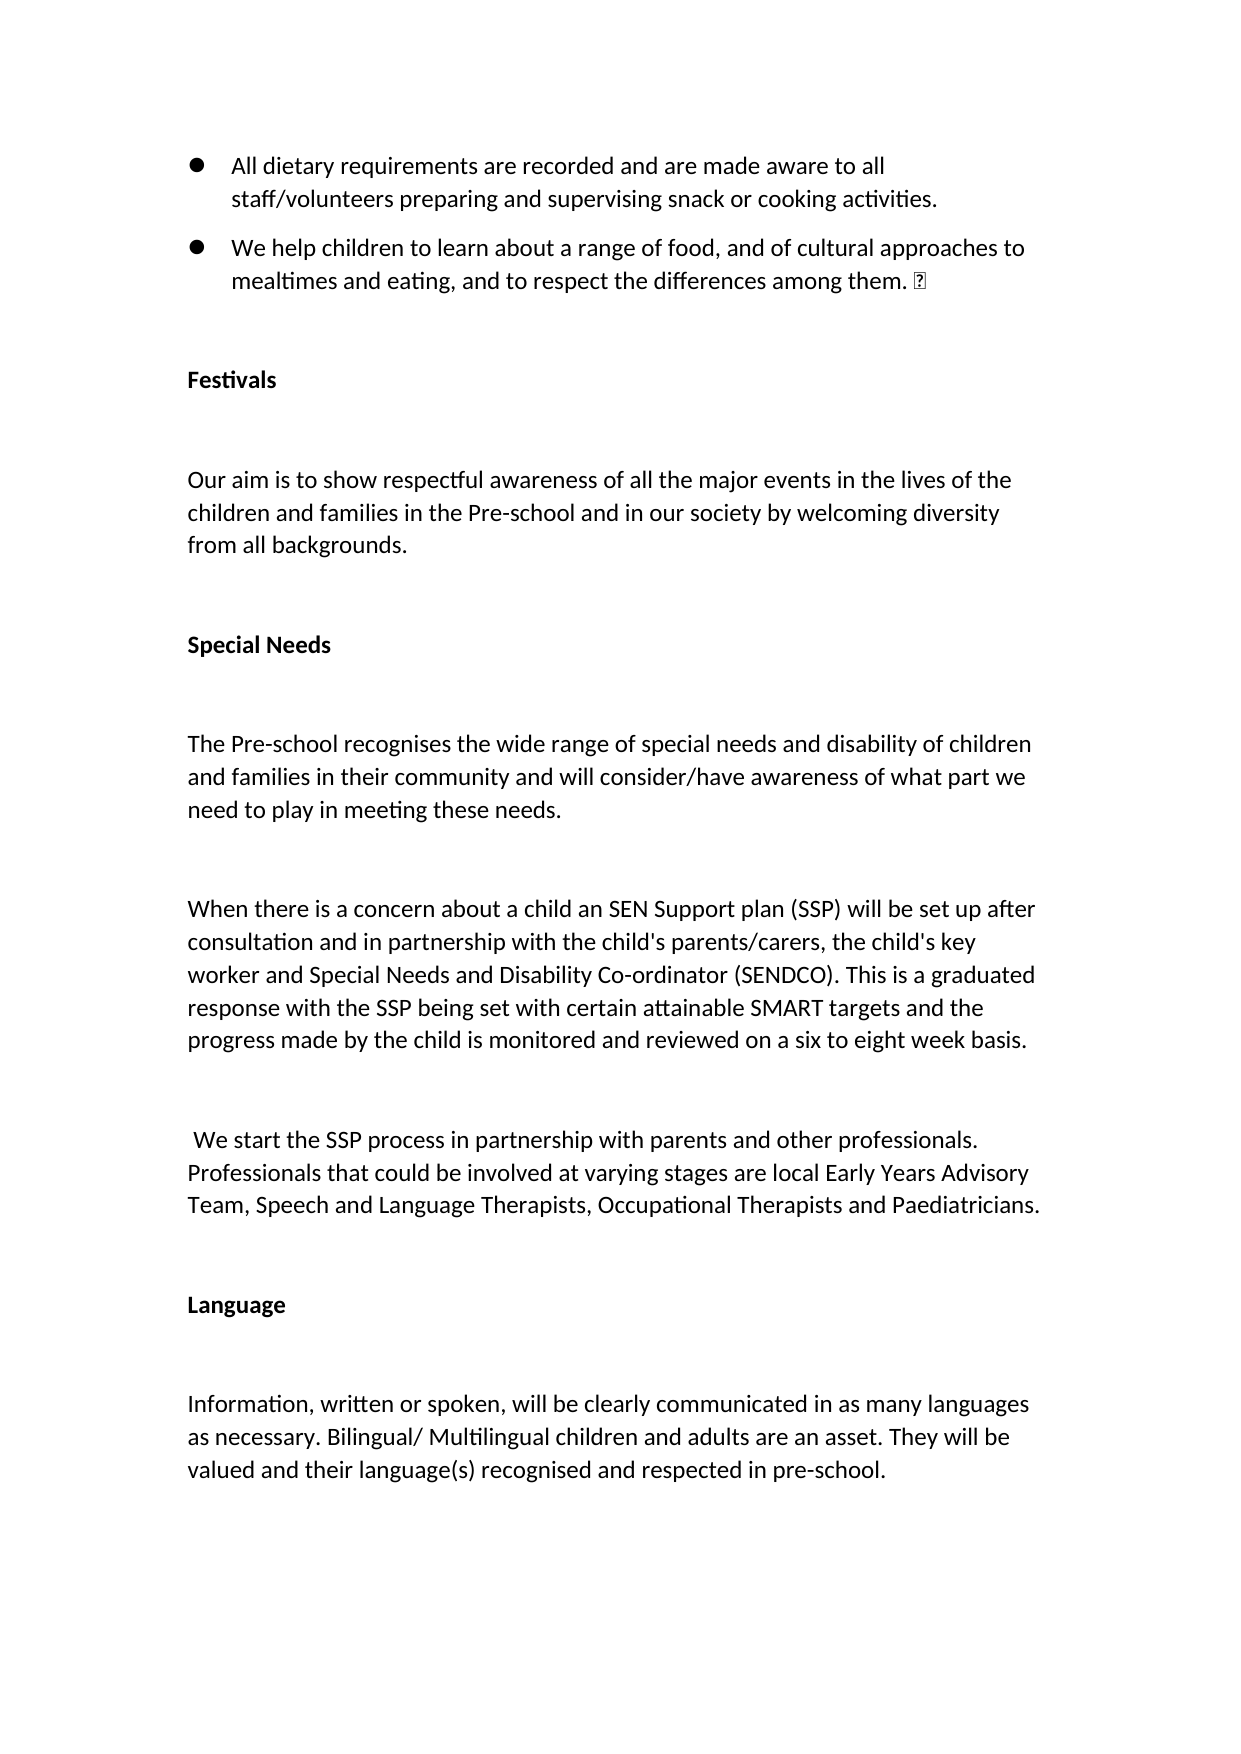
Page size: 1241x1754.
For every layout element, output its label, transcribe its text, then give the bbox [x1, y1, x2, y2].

text When there is a concern about a child an SEN Support plan (SSP) will be set up after consultation and in partnership with the child's parents/carers, the child's key worker and Special Needs and Disability Co-ordinator (SENDCO). This is a graduated response with the SSP being set with certain attainable SMART targets and the progress made by the child is monitored and reviewed on a six to eight week basis. [187, 893, 1053, 1055]
text Information, written or spoken, will be clearly communicated in as many languages as necessary. Bilingual/ Multilingual children and adults are an asset. They will be valued and their language(s) recognised and respected in pre-school. [187, 1388, 1053, 1484]
text Festivals [187, 364, 1053, 395]
list We help children to learn about a range of food, and of cultural approaches to mealtimes and eating, and to respect the differences among them.  [187, 232, 1053, 296]
text Language [187, 1289, 1053, 1319]
text The Pre-school recognises the wide range of special needs and disability of children and families in their community and will consider/have awareness of what part we need to play in meeting these needs. [187, 728, 1053, 824]
text Special Needs [187, 629, 1053, 659]
text Our aim is to show respectful awareness of all the major events in the lives of the children and families in the Pre-school and in our society by welcoming diversity from all backgrounds. [187, 464, 1053, 560]
list All dietary requirements are recorded and are made aware to all staff/volunteers preparing and supervising snack or cooking activities. [187, 150, 1053, 213]
text We start the SSP process in partnership with parents and other professionals. Professionals that could be involved at varying stages are local Early Years Advisory Team, Speech and Language Therapists, Occupational Therapists and Paediatricians. [187, 1124, 1053, 1220]
